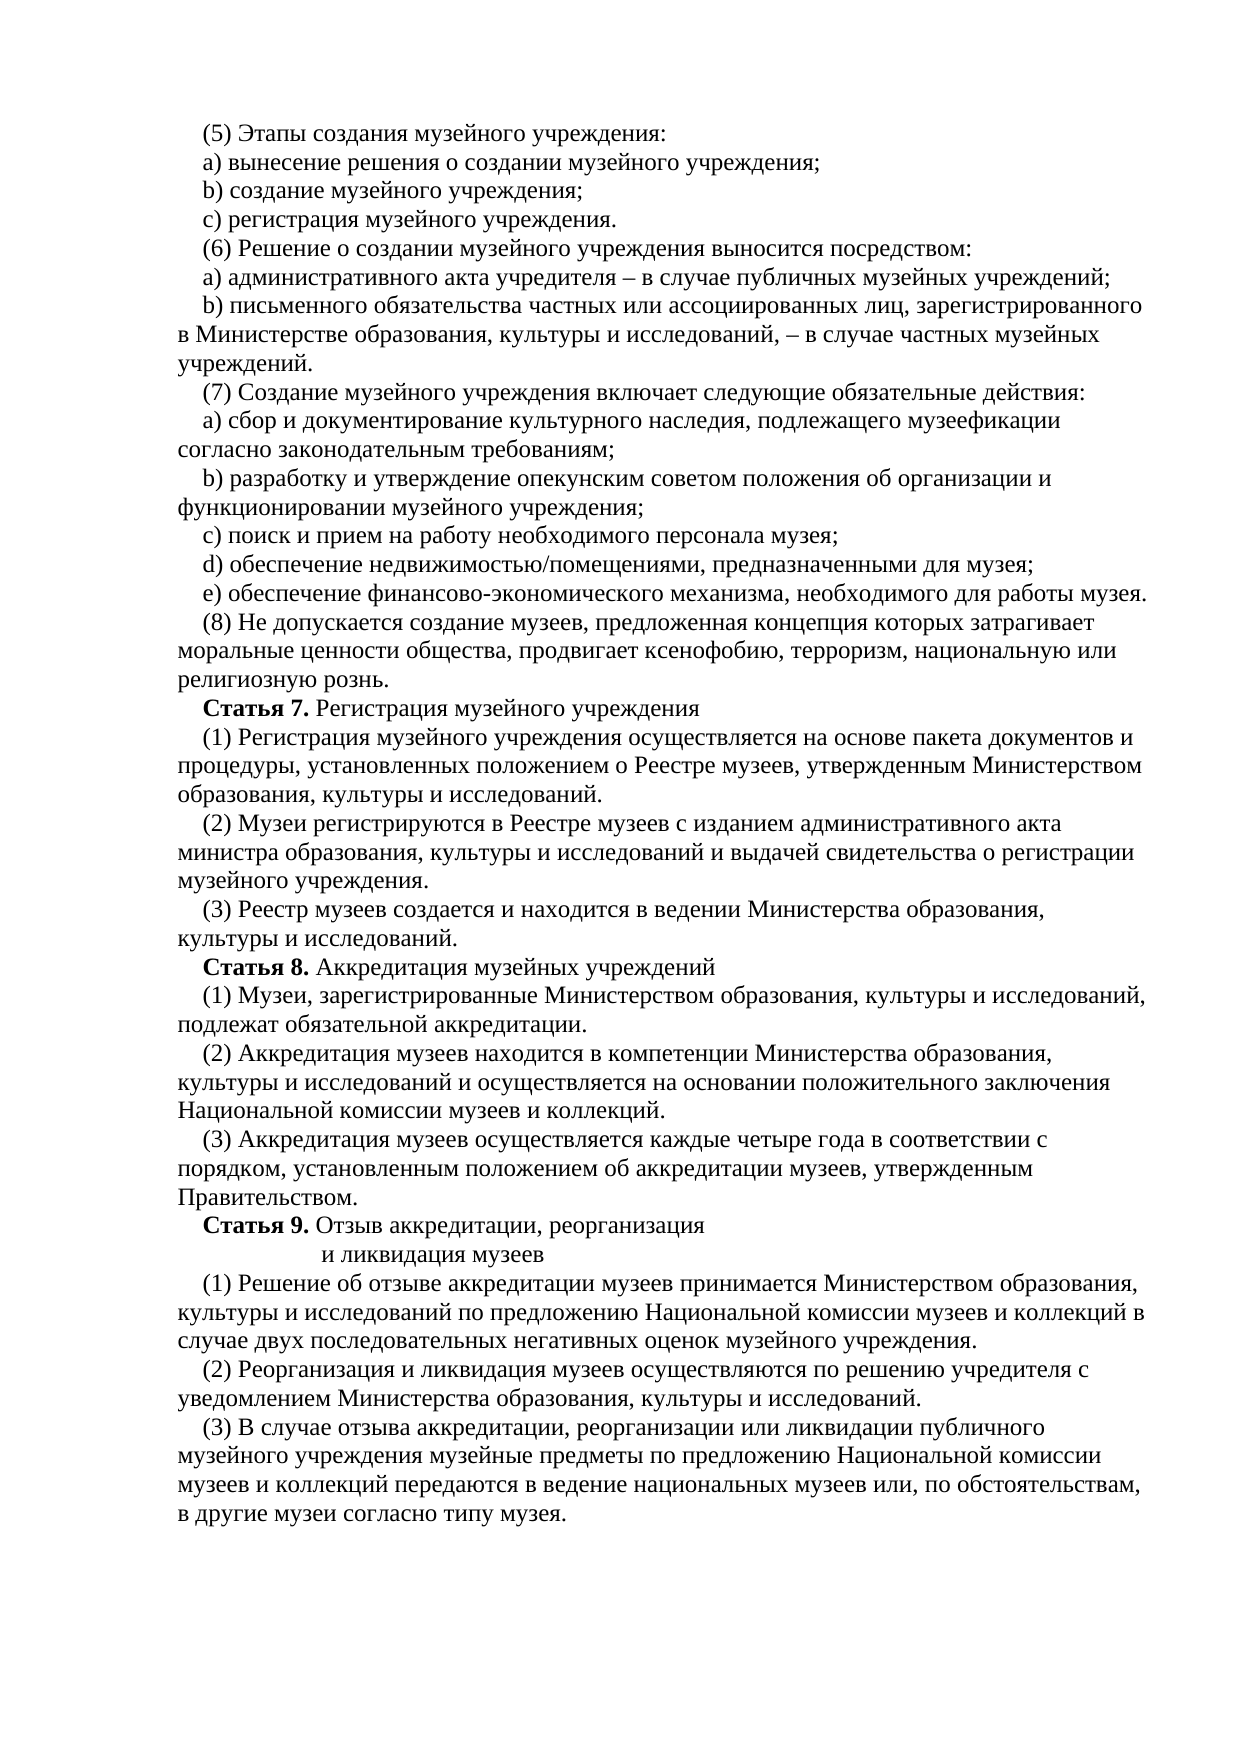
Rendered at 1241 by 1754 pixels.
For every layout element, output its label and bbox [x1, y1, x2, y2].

text [177, 118, 1152, 1527]
